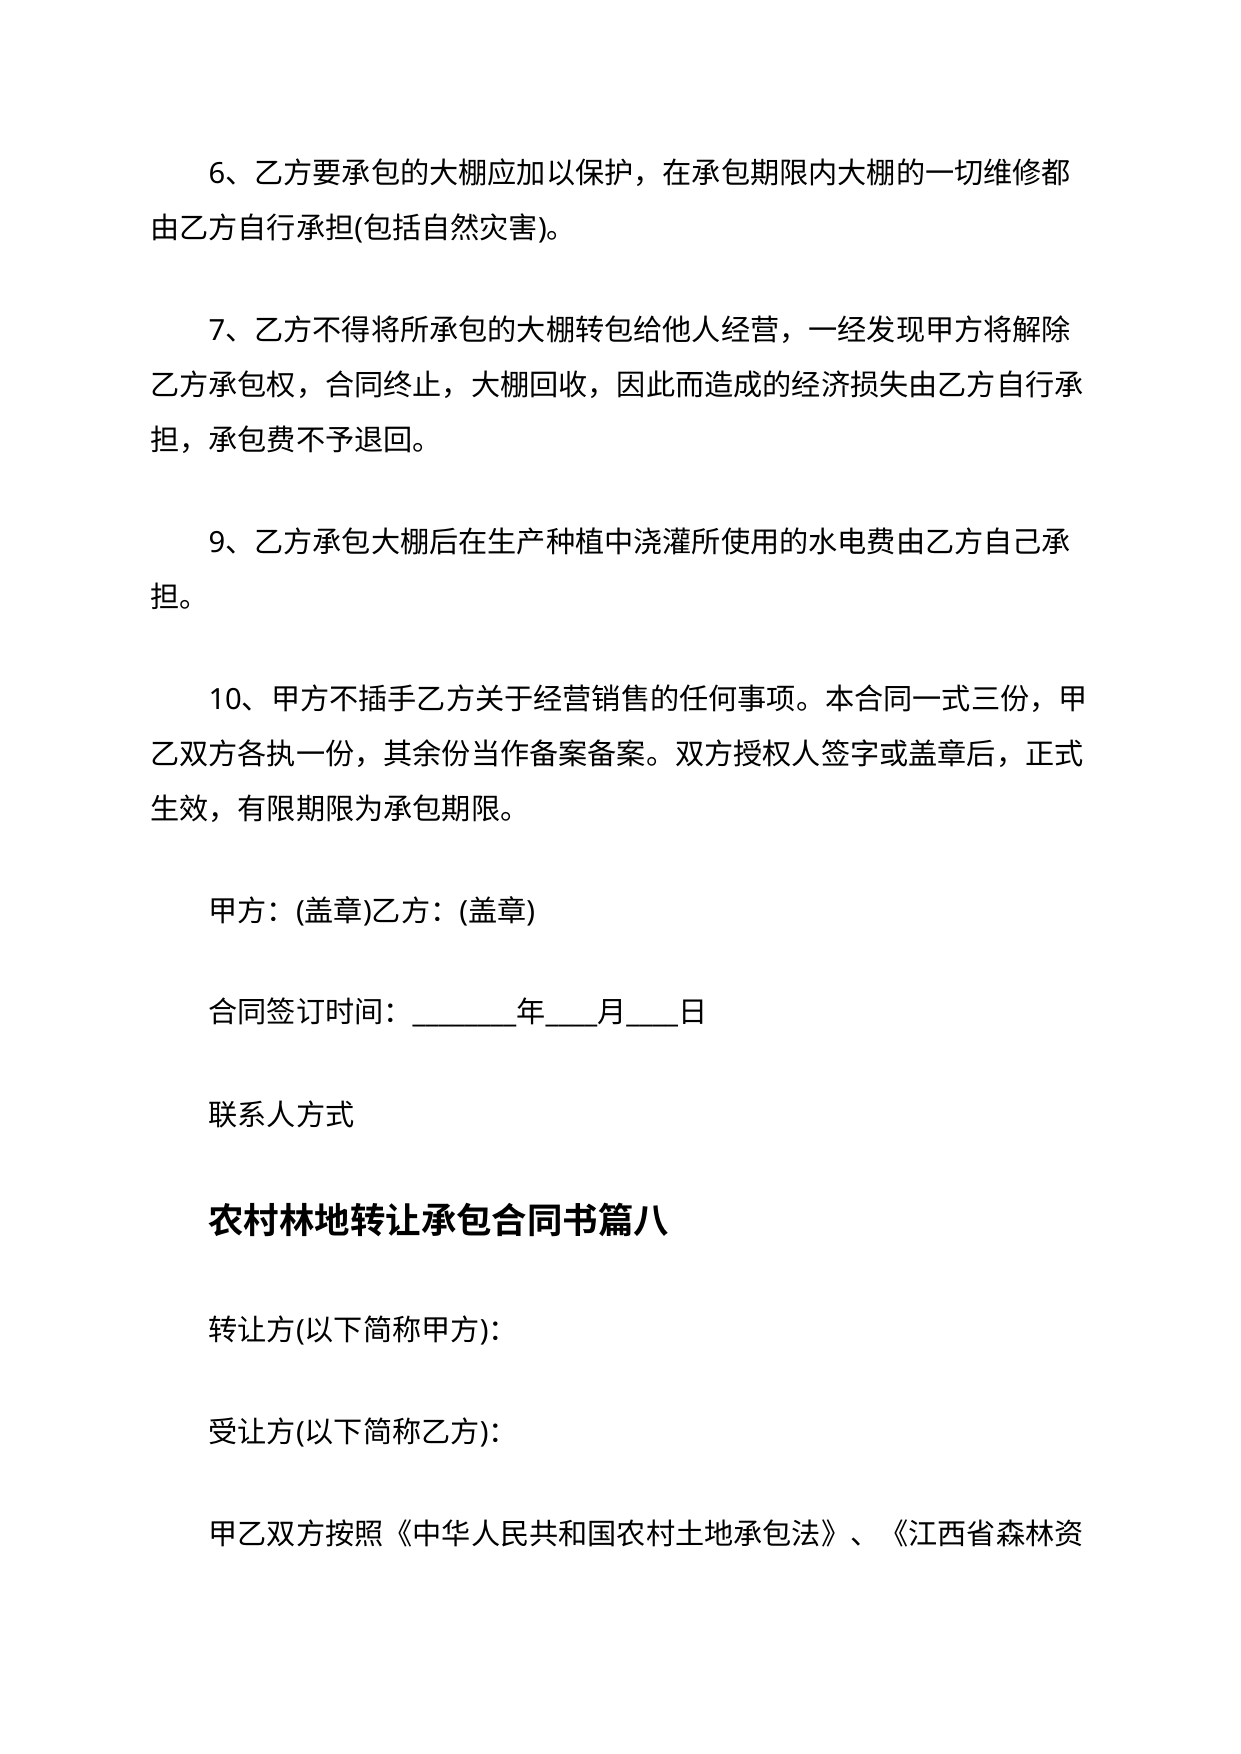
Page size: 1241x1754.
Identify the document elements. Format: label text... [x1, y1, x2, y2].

text 6、乙方要承包的大棚应加以保护，在承包期限内大棚的一切维修都由乙方自行承担(包括自然灾害)。 [150, 150, 1090, 247]
text 合同签订时间：________年____月____日 [150, 989, 1090, 1031]
text 9、乙方承包大棚后在生产种植中浇灌所使用的水电费由乙方自己承担。 [150, 519, 1090, 616]
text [150, 1510, 1090, 1552]
text 10、甲方不插手乙方关于经营销售的任何事项。本合同一式三份，甲乙双方各执一份，其余份当作备案备案。双方授权人签字或盖章后，正式生效，有限期限为承包期限。 [150, 675, 1090, 828]
text 农村林地转让承包合同书篇八 [150, 1193, 1090, 1244]
text 甲方：(盖章)乙方：(盖章) [150, 887, 1090, 929]
text 受让方(以下简称乙方)： [150, 1408, 1090, 1451]
text 7、乙方不得将所承包的大棚转包给他人经营，一经发现甲方将解除乙方承包权，合同终止，大棚回收，因此而造成的经济损失由乙方自行承担，承包费不予退回。 [150, 307, 1090, 459]
text 联系人方式 [150, 1091, 1090, 1133]
text 转让方(以下简称甲方)： [150, 1306, 1090, 1349]
